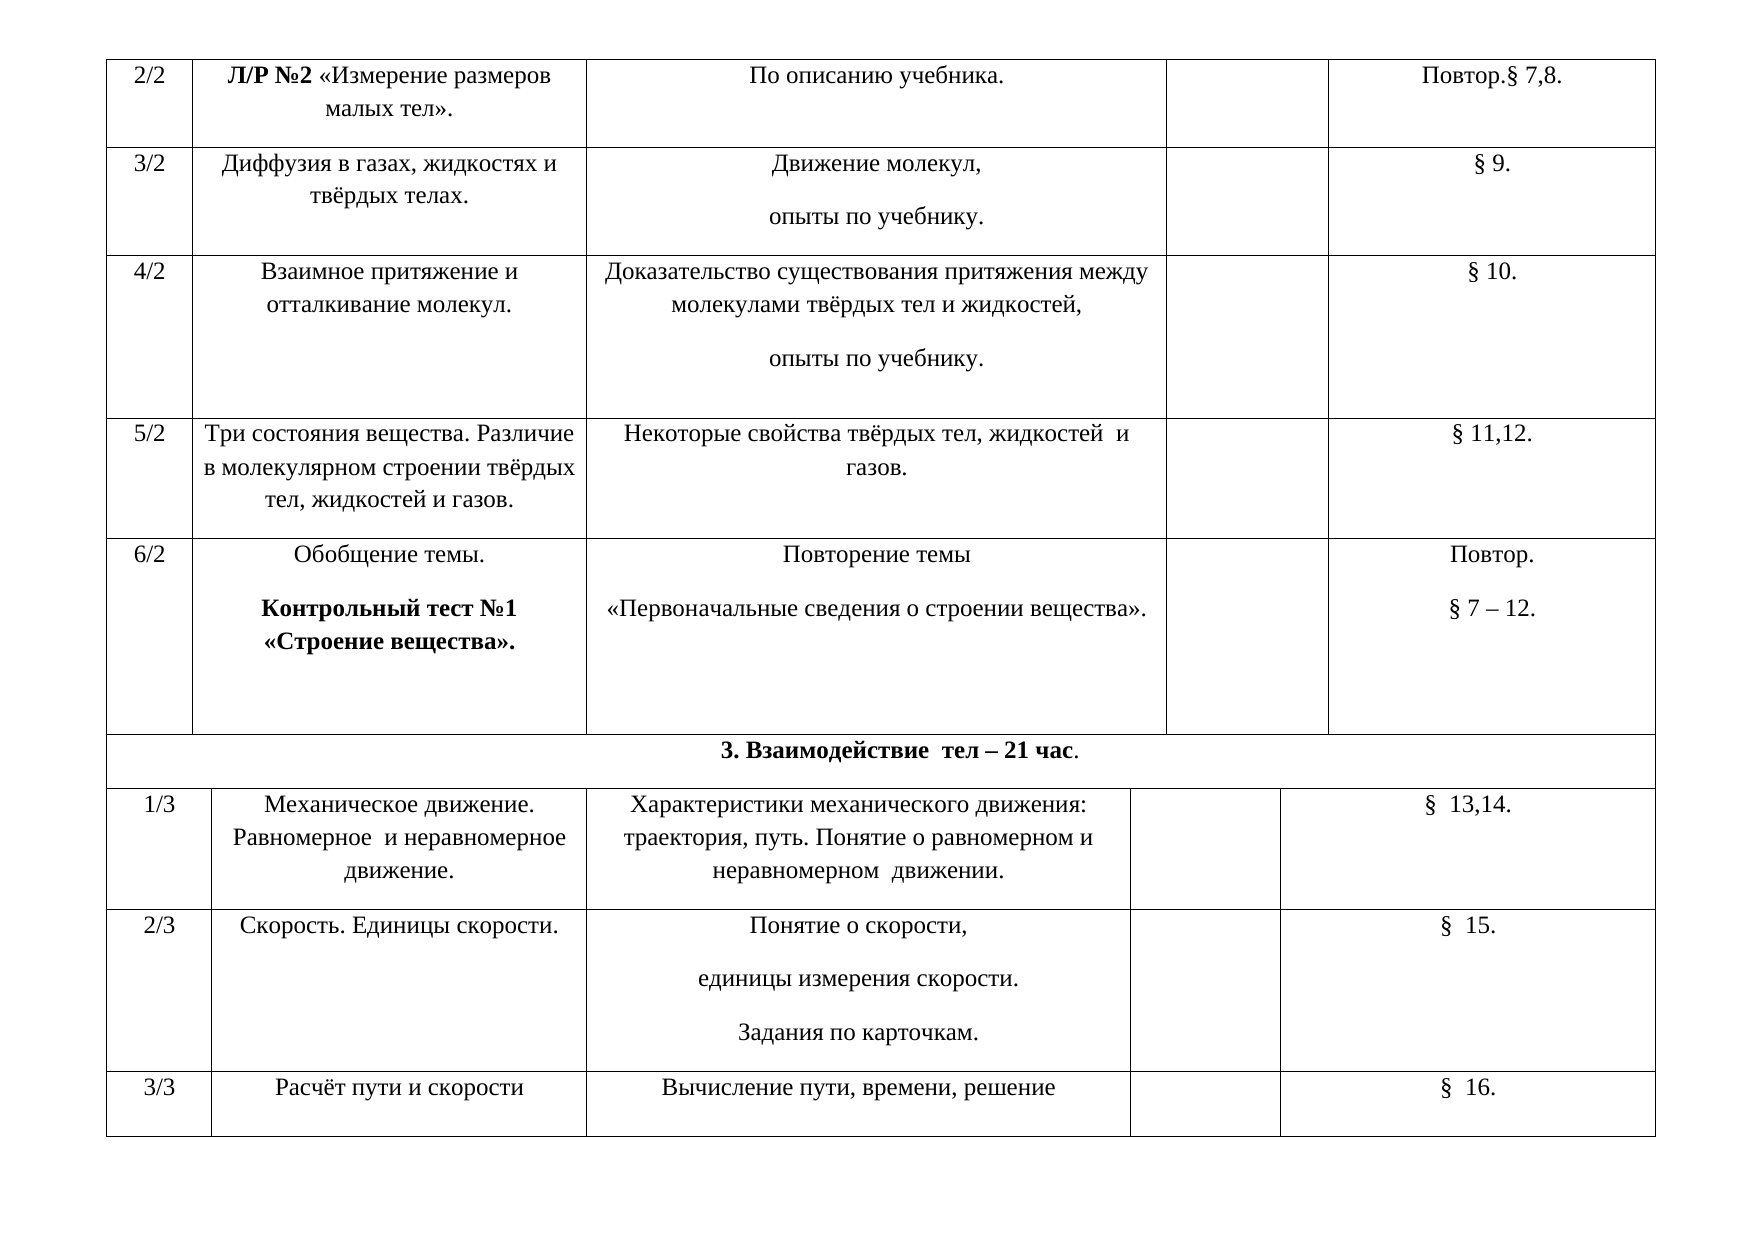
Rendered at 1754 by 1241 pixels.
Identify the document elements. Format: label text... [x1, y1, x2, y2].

table_cell Повтор.§ 7,8. [1329, 60, 1655, 147]
table_cell 1/3 [107, 789, 211, 909]
table_cell [1167, 419, 1328, 538]
table_cell 3/3 [107, 1072, 211, 1136]
table_cell [1131, 910, 1280, 1071]
table_cell § 16. [1281, 1072, 1655, 1136]
table_cell [1167, 60, 1328, 147]
table_cell 4/2 [107, 256, 192, 417]
table_cell Л/Р №2 «Измерение размеров малых тел». [193, 60, 586, 147]
table_cell Понятие о скорости, единицы измерения скорости. Задания по карточкам. [587, 910, 1130, 1071]
table_cell Повторение темы «Первоначальные сведения о строении вещества». [587, 539, 1166, 734]
table_cell Доказательство существования притяжения между молекулами твёрдых тел и жидкостей, опыты по учебнику. [587, 256, 1166, 417]
table_cell [1131, 789, 1280, 909]
table_cell 3/2 [107, 148, 192, 255]
table_cell Три состояния вещества. Различие в молекулярном строении твёрдых тел, жидкостей и газов. [193, 419, 586, 538]
table_cell Диффузия в газах, жидкостях и твёрдых телах. [193, 148, 586, 255]
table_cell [587, 1072, 1130, 1136]
table_cell Некоторые свойства твёрдых тел, жидкостей и газов. [587, 419, 1166, 538]
table_cell § 9. [1329, 148, 1655, 255]
table_cell Характеристики механического движения: траектория, путь. Понятие о равномерном и неравномерном движении. [587, 789, 1130, 909]
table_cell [212, 1072, 586, 1136]
table_cell Обобщение темы. Контрольный тест №1 «Строение вещества». [193, 539, 586, 734]
table_cell 5/2 [107, 419, 192, 538]
table_cell Скорость. Единицы скорости. [212, 910, 586, 1071]
table_cell 6/2 [107, 539, 192, 734]
table_cell § 10. [1329, 256, 1655, 417]
table_cell [1167, 256, 1328, 417]
table_cell Механическое движение. Равномерное и неравномерное движение. [212, 789, 586, 909]
table_cell § 13,14. [1281, 789, 1655, 909]
table_cell Повтор. § 7 – 12. [1329, 539, 1655, 734]
table_cell 2/2 [107, 60, 192, 147]
table_cell § 11,12. [1329, 419, 1655, 538]
table_cell 3. Взаимодействие тел – 21 час. [107, 735, 1655, 788]
table_cell [1131, 1072, 1280, 1136]
table_cell [1167, 539, 1328, 734]
table_cell Взаимное притяжение и отталкивание молекул. [193, 256, 586, 417]
table_cell По описанию учебника. [587, 60, 1166, 147]
table_cell 2/3 [107, 910, 211, 1071]
table_cell Движение молекул, опыты по учебнику. [587, 148, 1166, 255]
table_cell § 15. [1281, 910, 1655, 1071]
table_cell [1167, 148, 1328, 255]
